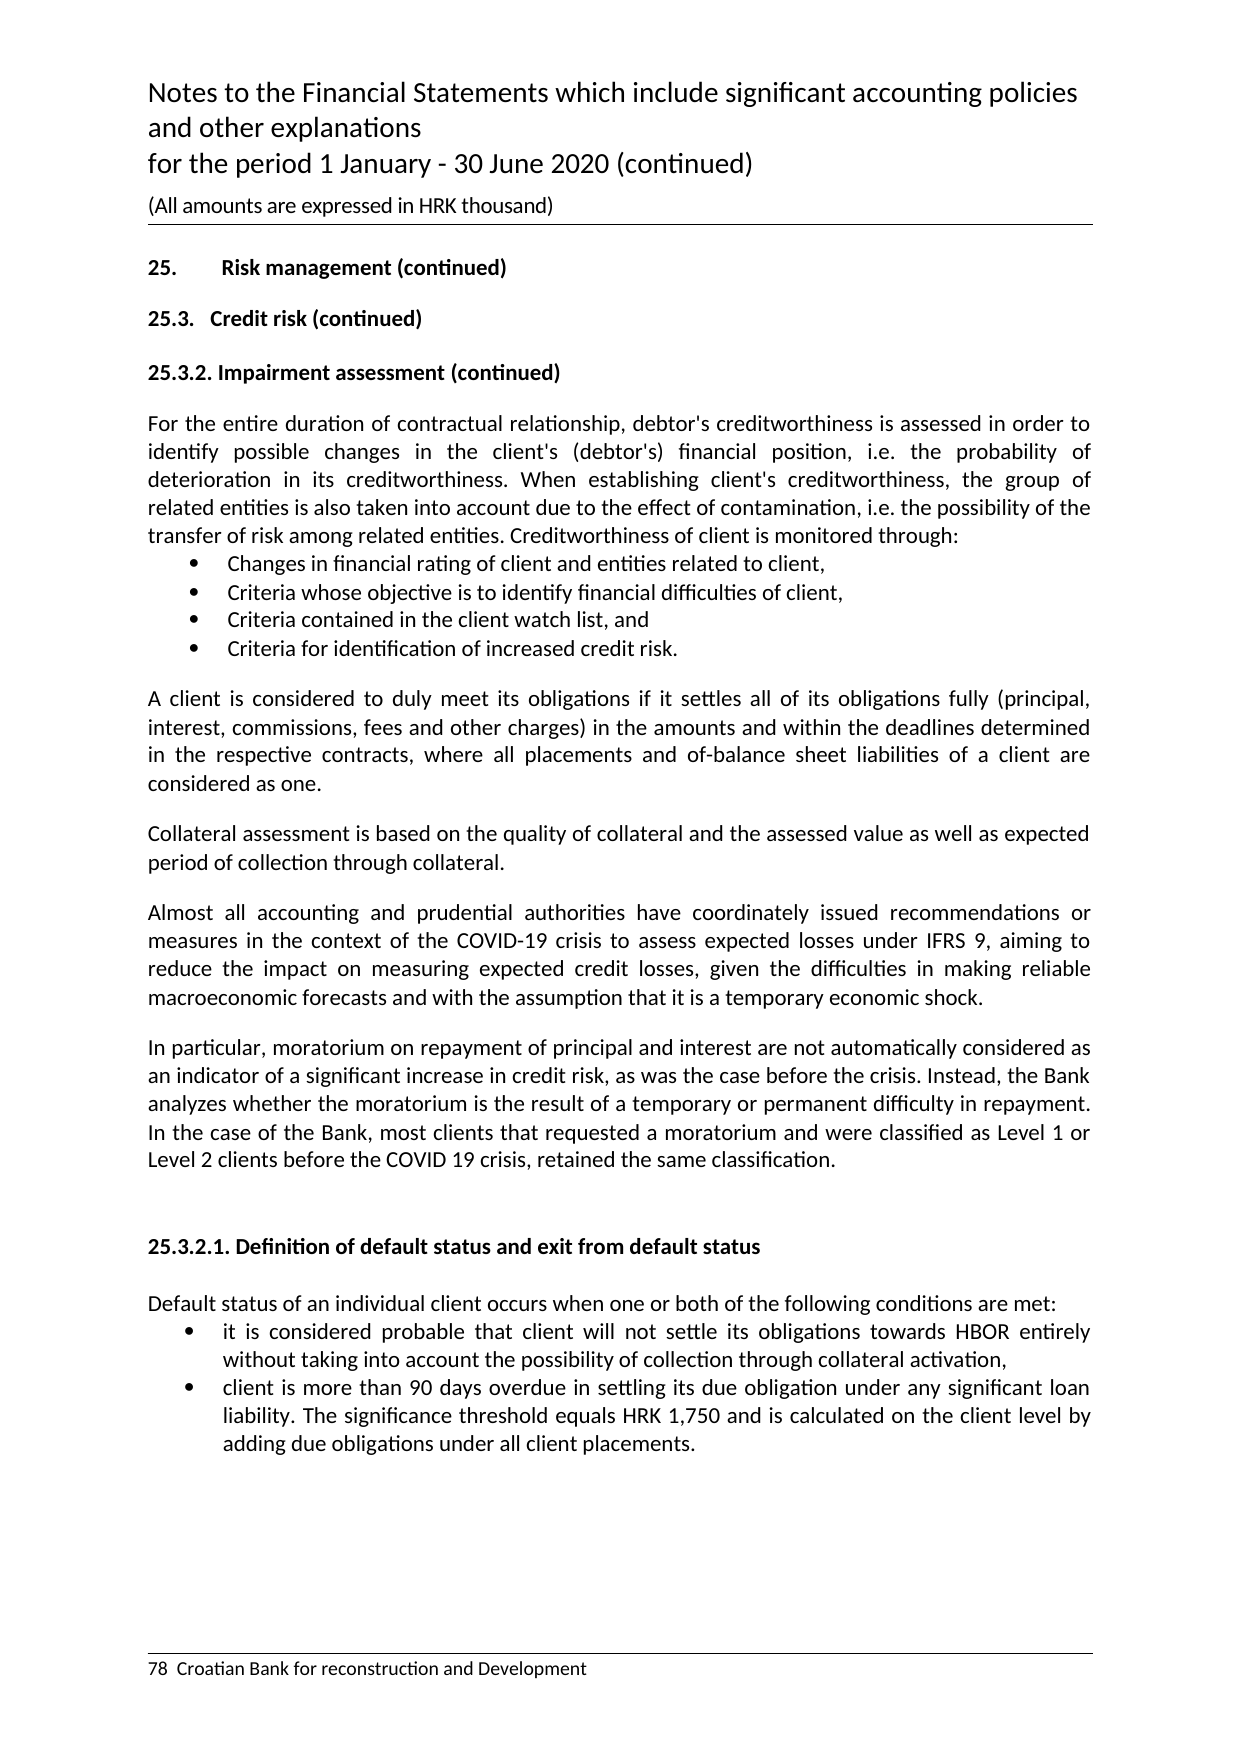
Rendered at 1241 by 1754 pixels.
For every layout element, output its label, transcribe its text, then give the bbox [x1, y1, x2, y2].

text 25.3.2. Impairment assessment (continued) [148, 355, 1093, 387]
text Default status of an individual client occurs when one or both of the following conditions are met: [148, 1289, 1093, 1317]
text A client is considered to duly meet its obligations if it settles all of its obligations fully (principal, interest, commissions, fees and other charges) in the amounts and within the deadlines determined in the respective contracts, where all placements and of-balance sheet liabilities of a client are considered as one. [148, 684, 1093, 797]
text 25.3. Credit risk (continued) [148, 304, 1093, 332]
list client is more than 90 days overdue in settling its due obligation under any significant loan liability. The significance threshold equals HRK 1,750 and is calculated on the client level by adding due obligations under all client placements. [185, 1373, 1093, 1457]
text In particular, moratorium on repayment of principal and interest are not automatically considered as an indicator of a significant increase in credit risk, as was the case before the crisis. Instead, the Bank analyzes whether the moratorium is the result of a temporary or permanent difficulty in repayment. In the case of the Bank, most clients that requested a moratorium and were classified as Level 1 or Level 2 clients before the COVID 19 crisis, retained the same classification. [148, 1033, 1093, 1174]
list Criteria contained in the client watch list, and [190, 606, 1093, 634]
text Almost all accounting and prudential authorities have coordinately issued recommendations or measures in the context of the COVID-19 crisis to assess expected losses under IFRS 9, aiming to reduce the impact on measuring expected credit losses, given the difficulties in making reliable macroeconomic forecasts and with the assumption that it is a temporary economic shock. [148, 898, 1093, 1011]
list Criteria whose objective is to identify financial difficulties of client, [190, 578, 1093, 606]
list Changes in financial rating of client and entities related to client, [190, 549, 1093, 578]
text 25.3.2.1. Definition of default status and exit from default status [148, 1230, 1093, 1261]
text Collateral assessment is based on the quality of collateral and the assessed value as well as expected period of collection through collateral. [148, 819, 1093, 876]
list it is considered probable that client will not settle its obligations towards HBOR entirely without taking into account the possibility of collection through collateral activation, [185, 1317, 1093, 1373]
text For the entire duration of contractual relationship, debtor's creditworthiness is assessed in order to identify possible changes in the client's (debtor's) financial position, i.e. the probability of deterioration in its creditworthiness. When establishing client's creditworthiness, the group of related entities is also taken into account due to the effect of contamination, i.e. the possibility of the transfer of risk among related entities. Creditworthiness of client is monitored through: [148, 409, 1093, 549]
text 25. Risk management (continued) [148, 253, 1093, 281]
list Criteria for identification of increased credit risk. [190, 634, 1093, 662]
